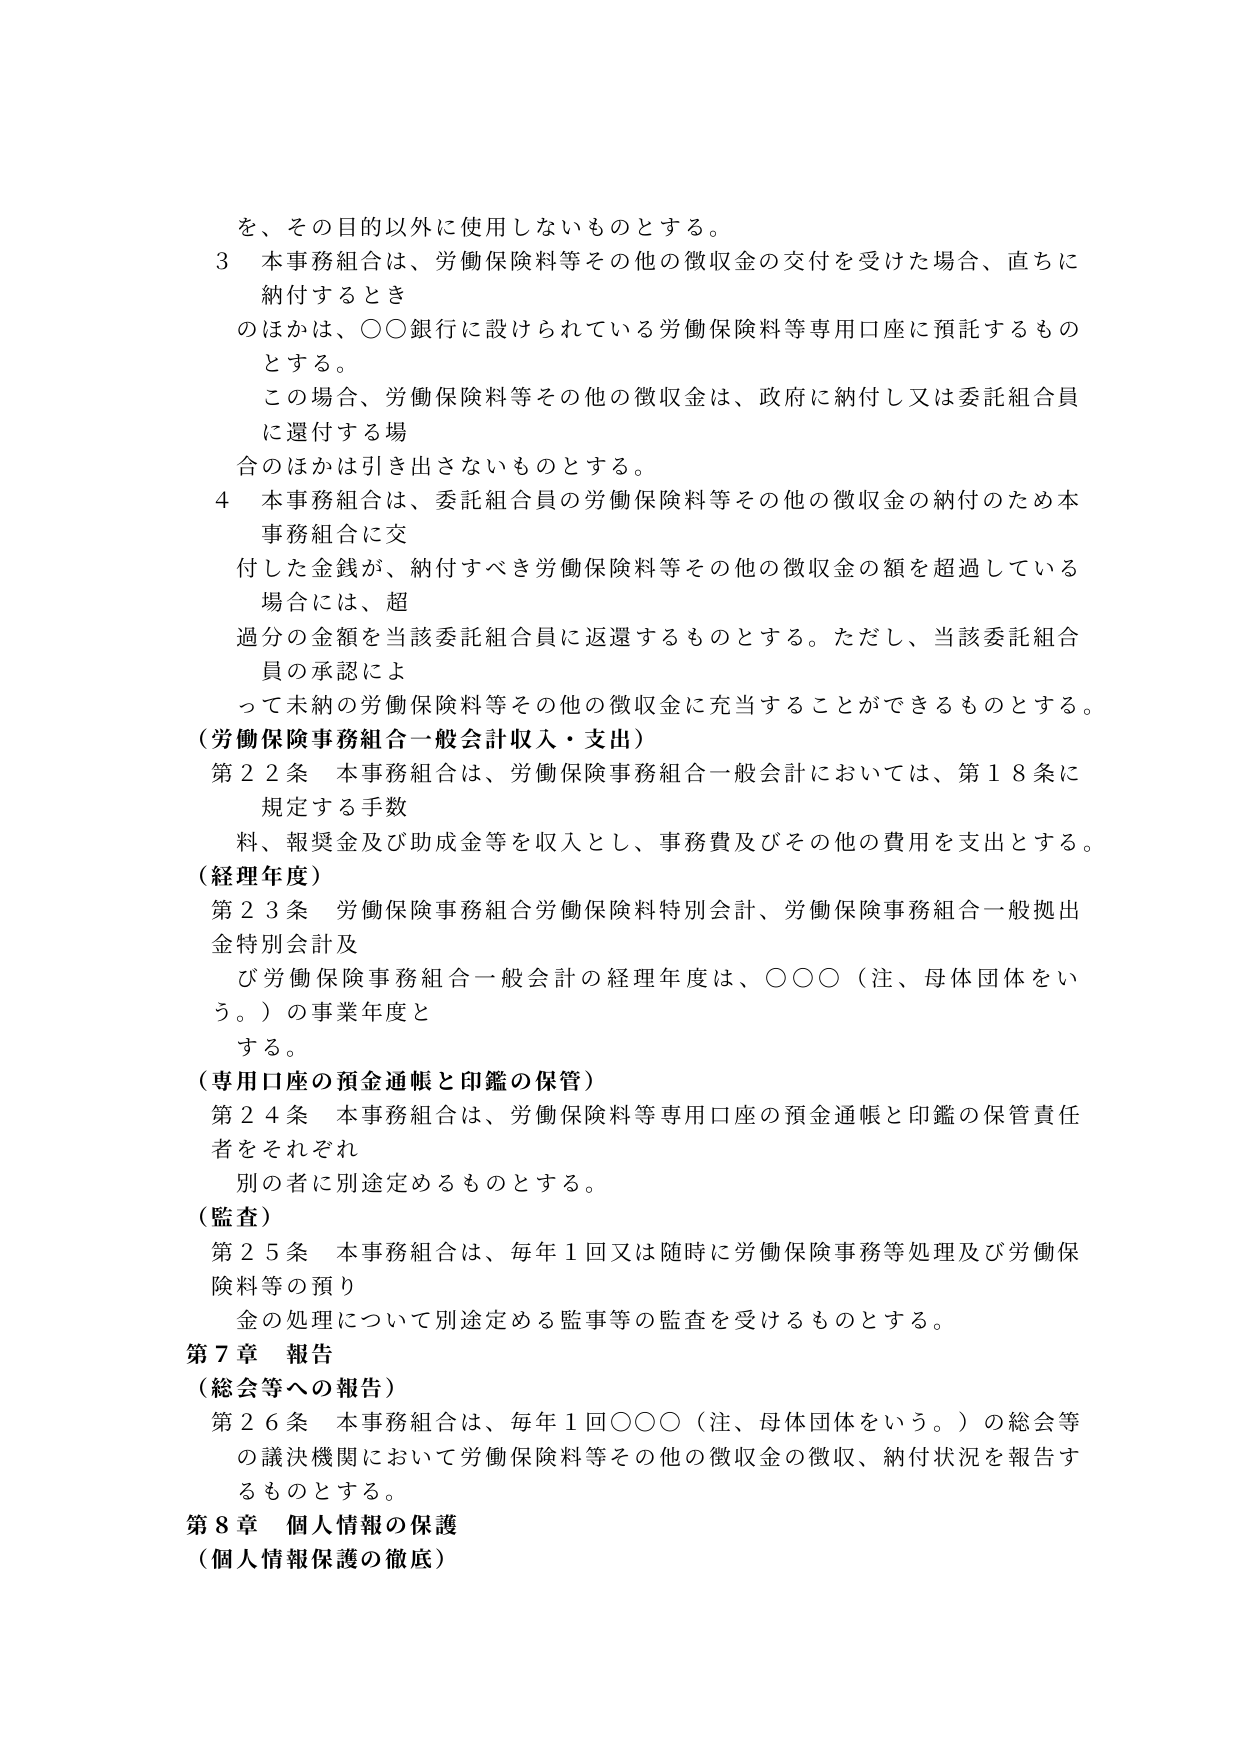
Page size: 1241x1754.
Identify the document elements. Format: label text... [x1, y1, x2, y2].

text 第７章 報告 [187, 1336, 1083, 1370]
text 金の処理について別途定める監事等の監査を受けるものとする。 [206, 1302, 1083, 1336]
text この場合、労働保険料等その他の徴収金は、政府に納付し又は委託組合員に還付する場 [187, 379, 1083, 448]
text （個人情報保護の徹底） [187, 1541, 1083, 1575]
text （労働保険事務組合一般会計収入・支出） [187, 721, 1083, 755]
text び労働保険事務組合一般会計の経理年度は、〇〇〇（注、母体団体をいう。）の事業年度と [208, 960, 1083, 1028]
text って未納の労働保険料等その他の徴収金に充当することができるものとする。 [230, 687, 1083, 721]
text 第２３条 労働保険事務組合労働保険料特別会計、労働保険事務組合一般拠出金特別会計及 [208, 892, 1083, 960]
text （専用口座の預金通帳と印鑑の保管） [187, 1063, 1083, 1097]
text 料、報奨金及び助成金等を収入とし、事務費及びその他の費用を支出とする。 [230, 823, 1083, 858]
text 第２６条 本事務組合は、毎年１回〇〇〇（注、母体団体をいう。）の総会等の議決機関において労働保険料等その他の徴収金の徴収、納付状況を報告するものとする。 [208, 1404, 1083, 1507]
text 第２５条 本事務組合は、毎年１回又は随時に労働保険事務等処理及び労働保険料等の預り [206, 1233, 1083, 1302]
text 第２２条 本事務組合は、労働保険事務組合一般会計においては、第１８条に規定する手数 [208, 755, 1083, 823]
text ４ 本事務組合は、委託組合員の労働保険料等その他の徴収金の納付のため本事務組合に交 [187, 482, 1083, 550]
text のほかは、〇〇銀行に設けられている労働保険料等専用口座に預託するものとする。 [230, 311, 1083, 379]
text 合のほかは引き出さないものとする。 [230, 448, 1083, 482]
text （総会等への報告） [187, 1370, 1083, 1404]
text （経理年度） [187, 858, 1083, 892]
text を、その目的以外に使用しないものとする。 [230, 208, 1083, 243]
text 付した金銭が、納付すべき労働保険料等その他の徴収金の額を超過している場合には、超 [230, 550, 1083, 618]
text 第２４条 本事務組合は、労働保険料等専用口座の預金通帳と印鑑の保管責任者をそれぞれ [208, 1097, 1083, 1165]
text 第８章 個人情報の保護 [187, 1507, 1083, 1541]
text ３ 本事務組合は、労働保険料等その他の徴収金の交付を受けた場合、直ちに納付するとき [187, 243, 1083, 311]
text 別の者に別途定めるものとする。 [208, 1165, 1083, 1199]
text 過分の金額を当該委託組合員に返還するものとする。ただし、当該委託組合員の承認によ [230, 618, 1083, 687]
text （監査） [187, 1199, 1083, 1233]
text する。 [208, 1028, 1083, 1063]
